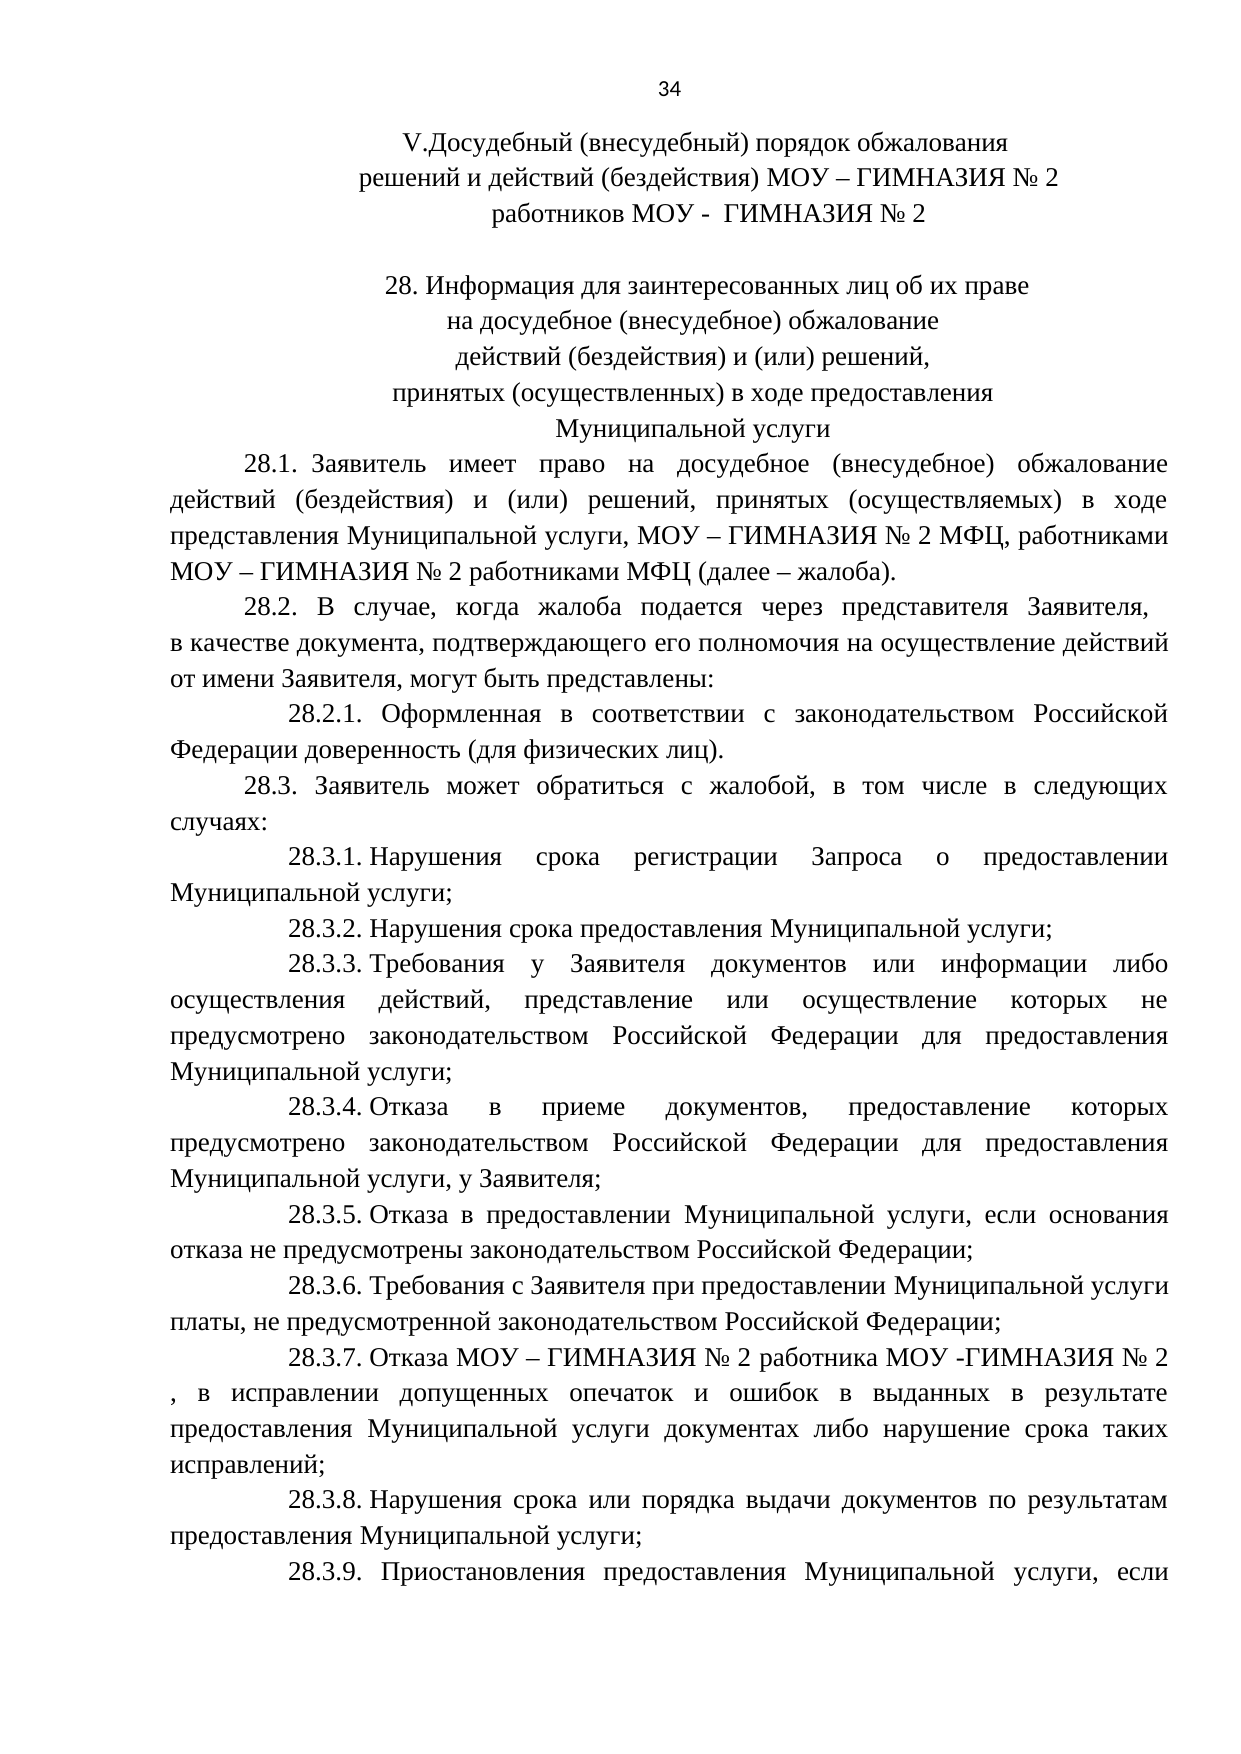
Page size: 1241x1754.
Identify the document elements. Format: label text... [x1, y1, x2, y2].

text 28.3.8. Нарушения срока или порядка выдачи документов по результатам предоставления Муниципальной услуги; [170, 1483, 1169, 1550]
text 28.2. В случае, когда жалоба подается через представителя Заявителя, в качестве документа, подтверждающего его полномочия на осуществление действий от имени Заявителя, могут быть представлены: [170, 590, 1169, 693]
text 28.2.1. Оформленная в соответствии с законодательством Российской Федерации доверенность (для физических лиц). [170, 697, 1169, 764]
text действий (бездействия) и (или) решений, [217, 340, 1169, 371]
text 28.3.7. Отказа МОУ – ГИМНАЗИЯ № 2 работника МОУ -ГИМНАЗИЯ № 2 , в исправлении допущенных опечаток и ошибок в выданных в результате предоставления Муниципальной услуги документах либо нарушение срока таких исправлений; [170, 1341, 1169, 1479]
text 28.3.3. Требования у Заявителя документов или информации либо осуществления действий, представление или осуществление которых не предусмотрено законодательством Российской Федерации для предоставления Муниципальной услуги; [170, 948, 1169, 1086]
text 28.1. Заявитель имеет право на досудебное (внесудебное) обжалование действий (бездействия) и (или) решений, принятых (осуществляемых) в ходе представления Муниципальной услуги, МОУ – ГИМНАЗИЯ № 2 МФЦ, работниками МОУ – ГИМНАЗИЯ № 2 работниками МФЦ (далее – жалоба). [170, 447, 1169, 586]
text 28.3.1. Нарушения срока регистрации Запроса о предоставлении Муниципальной услуги; [170, 840, 1169, 907]
text V.Досудебный (внесудебный) порядок обжалования решений и действий (бездействия) МОУ – ГИМНАЗИЯ № 2 работников МОУ - ГИМНАЗИЯ № 2 [303, 126, 1115, 228]
text 28.3.5. Отказа в предоставлении Муниципальной услуги, если основания отказа не предусмотрены законодательством Российской Федерации; [170, 1198, 1169, 1264]
text 28.3. Заявитель может обратиться с жалобой, в том числе в следующих случаях: [170, 769, 1169, 836]
text принятых (осуществленных) в ходе предоставления [217, 376, 1169, 407]
text 28.3.6. Требования с Заявителя при предоставлении Муниципальной услуги платы, не предусмотренной законодательством Российской Федерации; [170, 1269, 1169, 1336]
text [170, 1555, 1169, 1586]
text Муниципальной услуги [217, 412, 1169, 443]
text 28. Информация для заинтересованных лиц об их праве [188, 269, 1169, 300]
text на досудебное (внесудебное) обжалование [217, 304, 1169, 336]
text 28.3.2. Нарушения срока предоставления Муниципальной услуги; [170, 912, 1169, 943]
text 28.3.4. Отказа в приеме документов, предоставление которых предусмотрено законодательством Российской Федерации для предоставления Муниципальной услуги, у Заявителя; [170, 1091, 1169, 1193]
